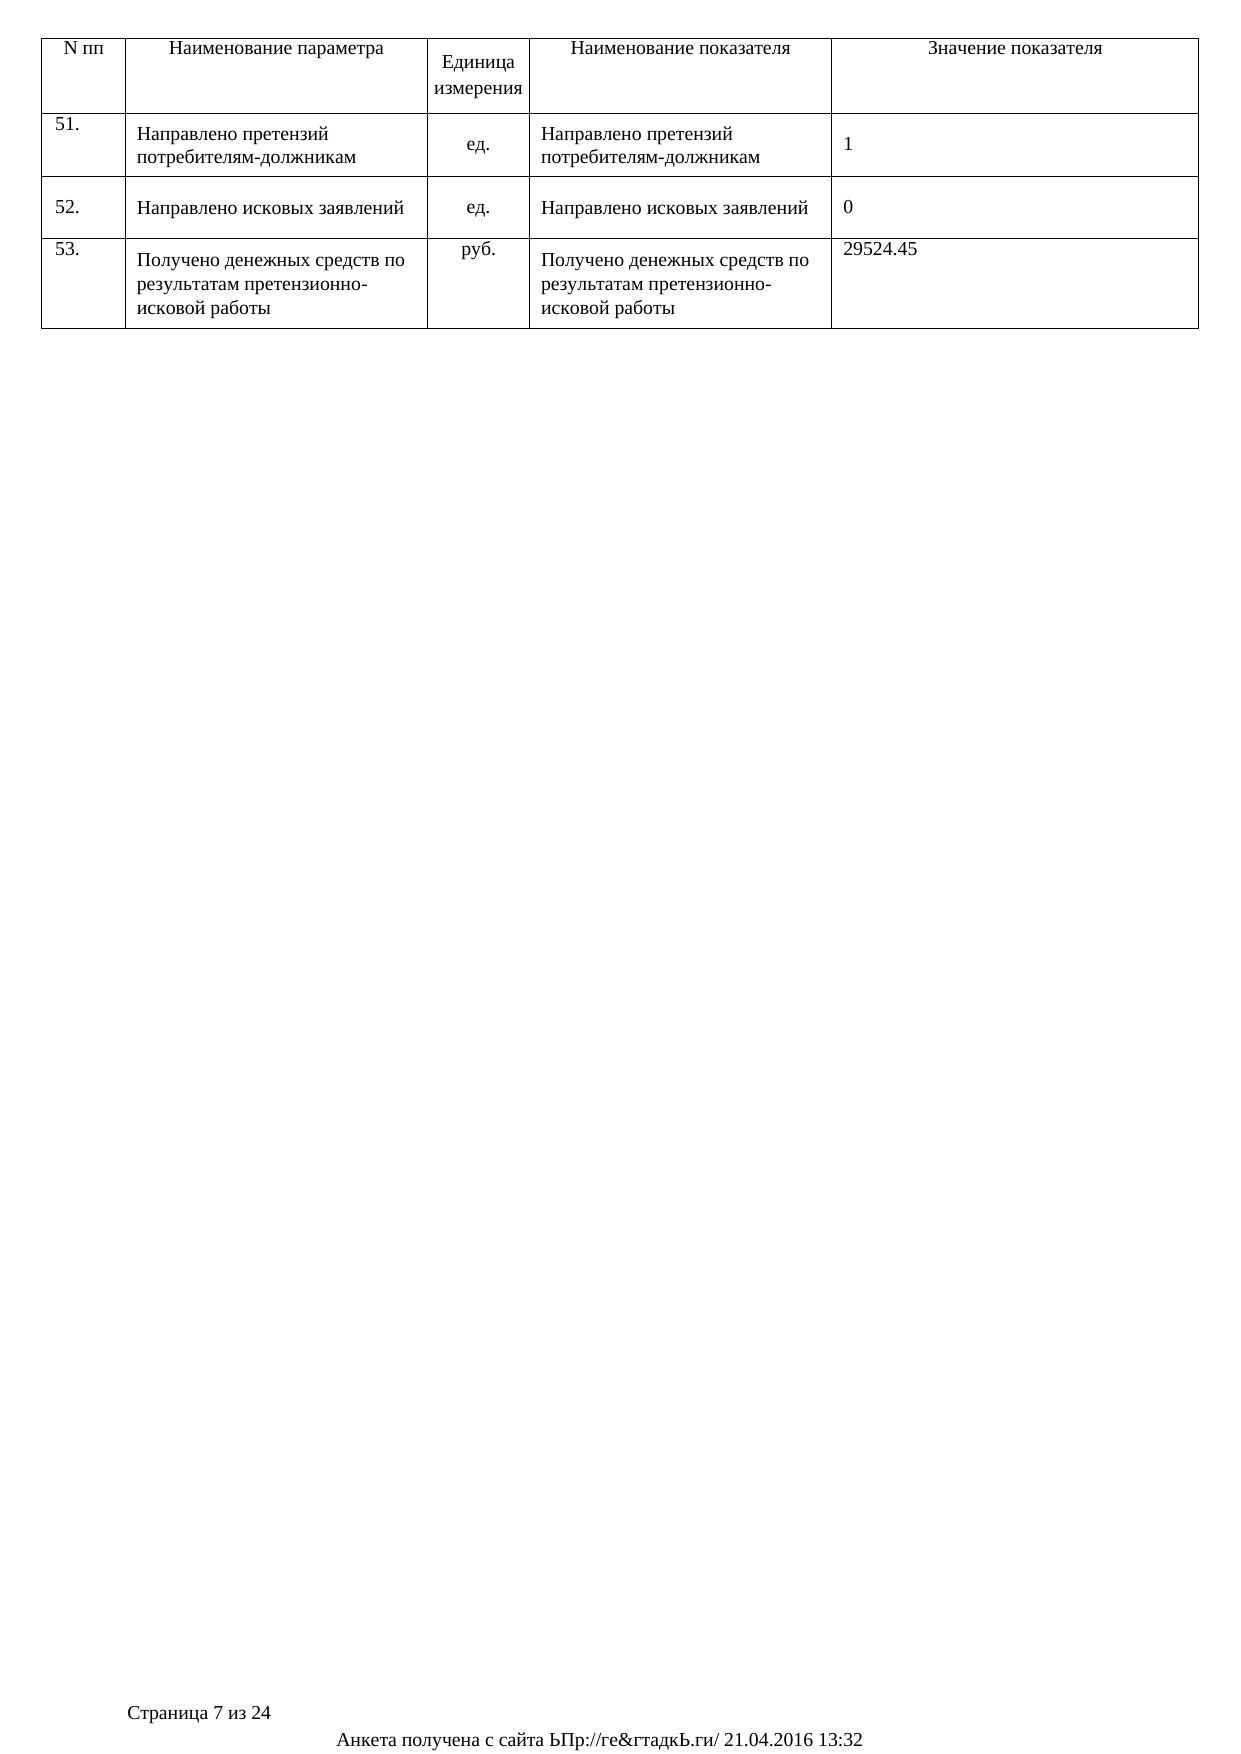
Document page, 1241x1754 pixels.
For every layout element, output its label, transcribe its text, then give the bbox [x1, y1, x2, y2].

table_cell 0 [832, 177, 1198, 238]
table_cell Направлено претензий потребителям-должникам [530, 114, 831, 176]
table_cell 29524.45 [832, 239, 1198, 328]
table_cell 51. [42, 114, 125, 176]
table_cell Направлено исковых заявлений [530, 177, 831, 238]
table_header Значение показателя [832, 39, 1198, 113]
table_header Единица измерения [428, 39, 529, 113]
table_cell ед. [428, 114, 529, 176]
table_header N пп [42, 39, 125, 113]
table_cell 52. [42, 177, 125, 238]
table_cell ед. [428, 177, 529, 238]
table_header Наименование показателя [530, 39, 831, 113]
table_cell 53. [42, 239, 125, 328]
table_cell руб. [428, 239, 529, 328]
table_header Наименование параметра [126, 39, 427, 113]
table_cell Направлено исковых заявлений [126, 177, 427, 238]
table_cell 1 [832, 114, 1198, 176]
table_cell Получено денежных средств по результатам претензионноисковой работы [530, 239, 831, 328]
table_cell Направлено претензий потребителям-должникам [126, 114, 427, 176]
table_cell Получено денежных средств по результатам претензионноисковой работы [126, 239, 427, 328]
